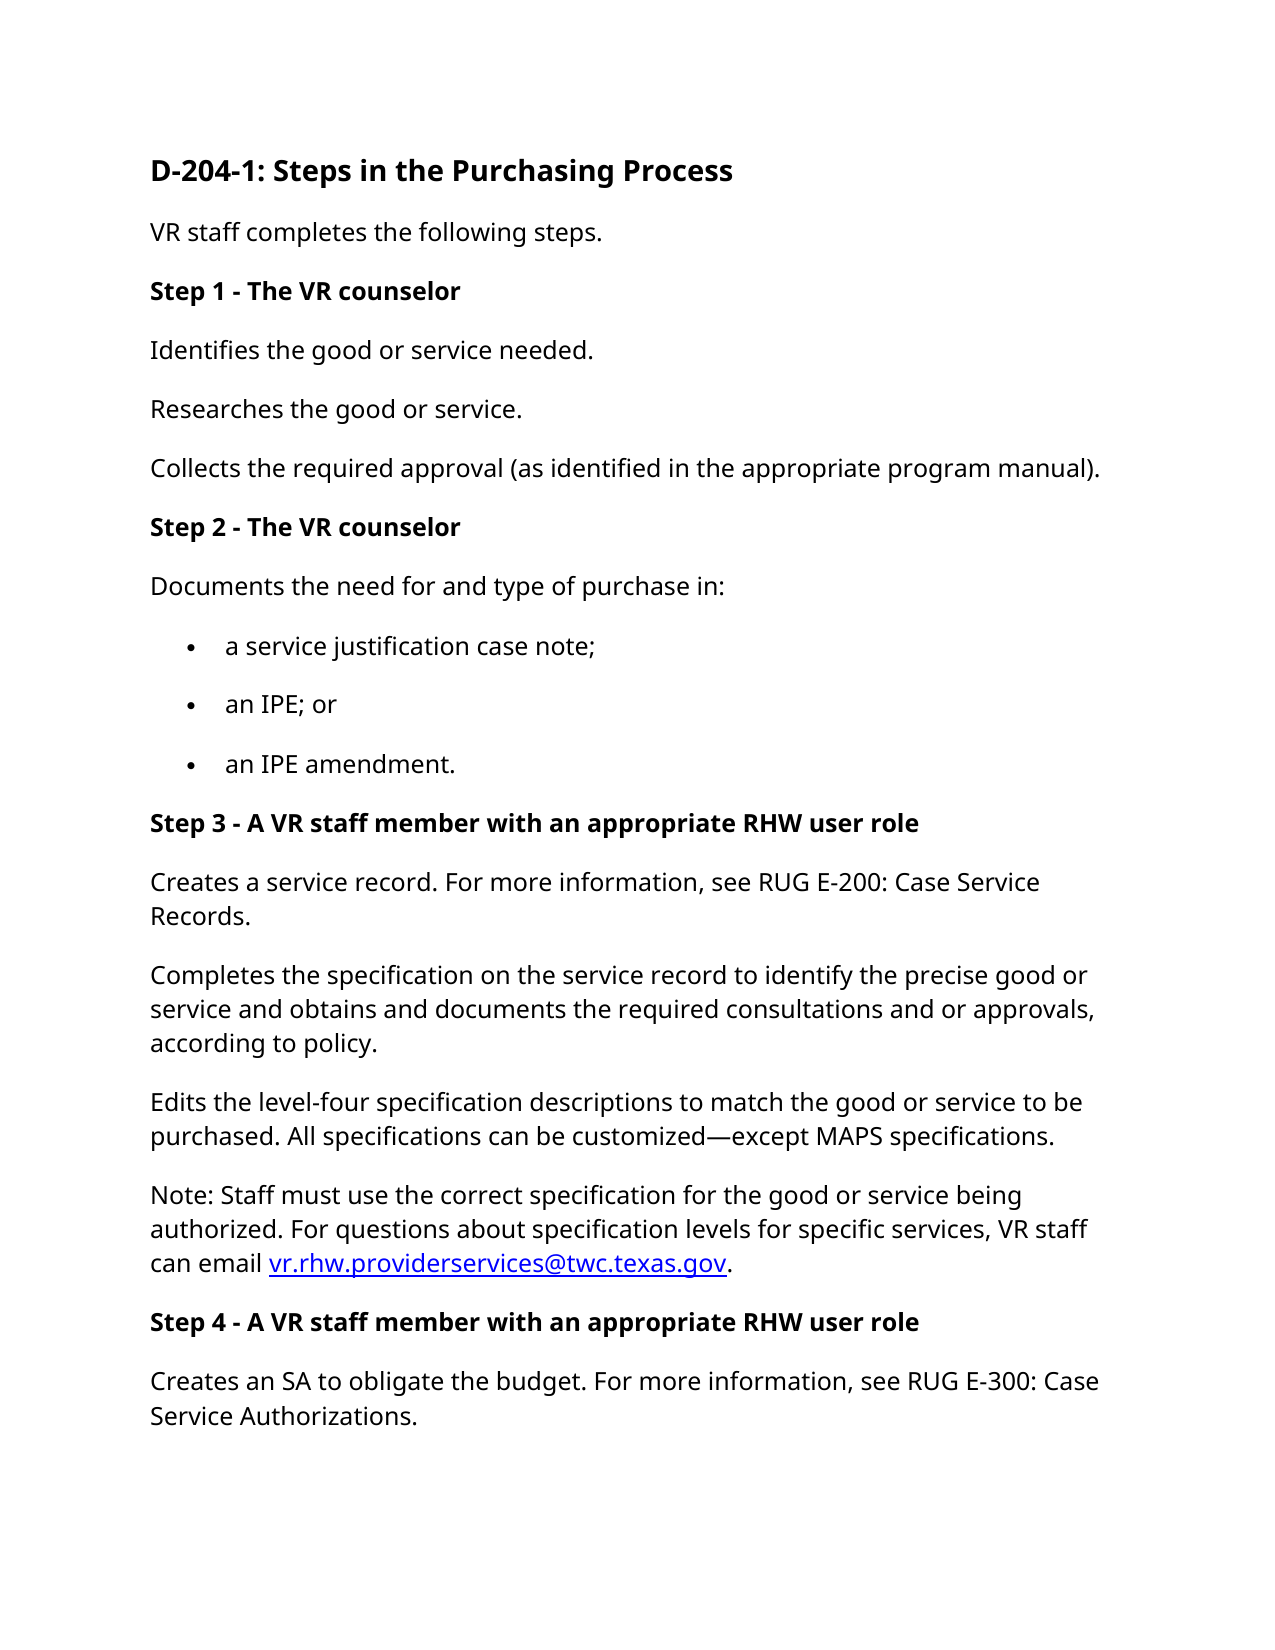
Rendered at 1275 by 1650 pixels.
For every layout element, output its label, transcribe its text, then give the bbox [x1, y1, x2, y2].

text Identifies the good or service needed. [150, 333, 1125, 367]
list an IPE; or [187, 687, 1125, 721]
text Edits the level-four specification descriptions to match the good or service to be purchased. All specifications can be customized—except MAPS specifications. [150, 1085, 1125, 1153]
text Researches the good or service. [150, 392, 1125, 426]
subtitle Step 4 - A VR staff member with an appropriate RHW user role [150, 1305, 1125, 1339]
subtitle Step 1 - The VR counselor [150, 274, 1125, 308]
subtitle D-204-1: Steps in the Purchasing Process [150, 150, 1125, 190]
text Documents the need for and type of purchase in: [150, 569, 1125, 603]
text Completes the specification on the service record to identify the precise good or service and obtains and documents the required consultations and or approvals, according to policy. [150, 957, 1125, 1060]
subtitle Step 2 - The VR counselor [150, 510, 1125, 544]
list an IPE amendment. [187, 746, 1125, 780]
subtitle Step 3 - A VR staff member with an appropriate RHW user role [150, 805, 1125, 839]
text Creates a service record. For more information, see RUG E-200: Case Service Records. [150, 864, 1125, 932]
list a service justification case note; [187, 628, 1125, 662]
text Creates an SA to obligate the budget. For more information, see RUG E-300: Case Service Authorizations. [150, 1364, 1125, 1432]
text VR staff completes the following steps. [150, 215, 1125, 249]
text Collects the required approval (as identified in the appropriate program manual). [150, 451, 1125, 485]
text Note: Staff must use the correct specification for the good or service being authorized. For questions about specification levels for specific services, VR staff can email vr.rhw.providerservices@twc.texas.gov. [150, 1178, 1125, 1280]
